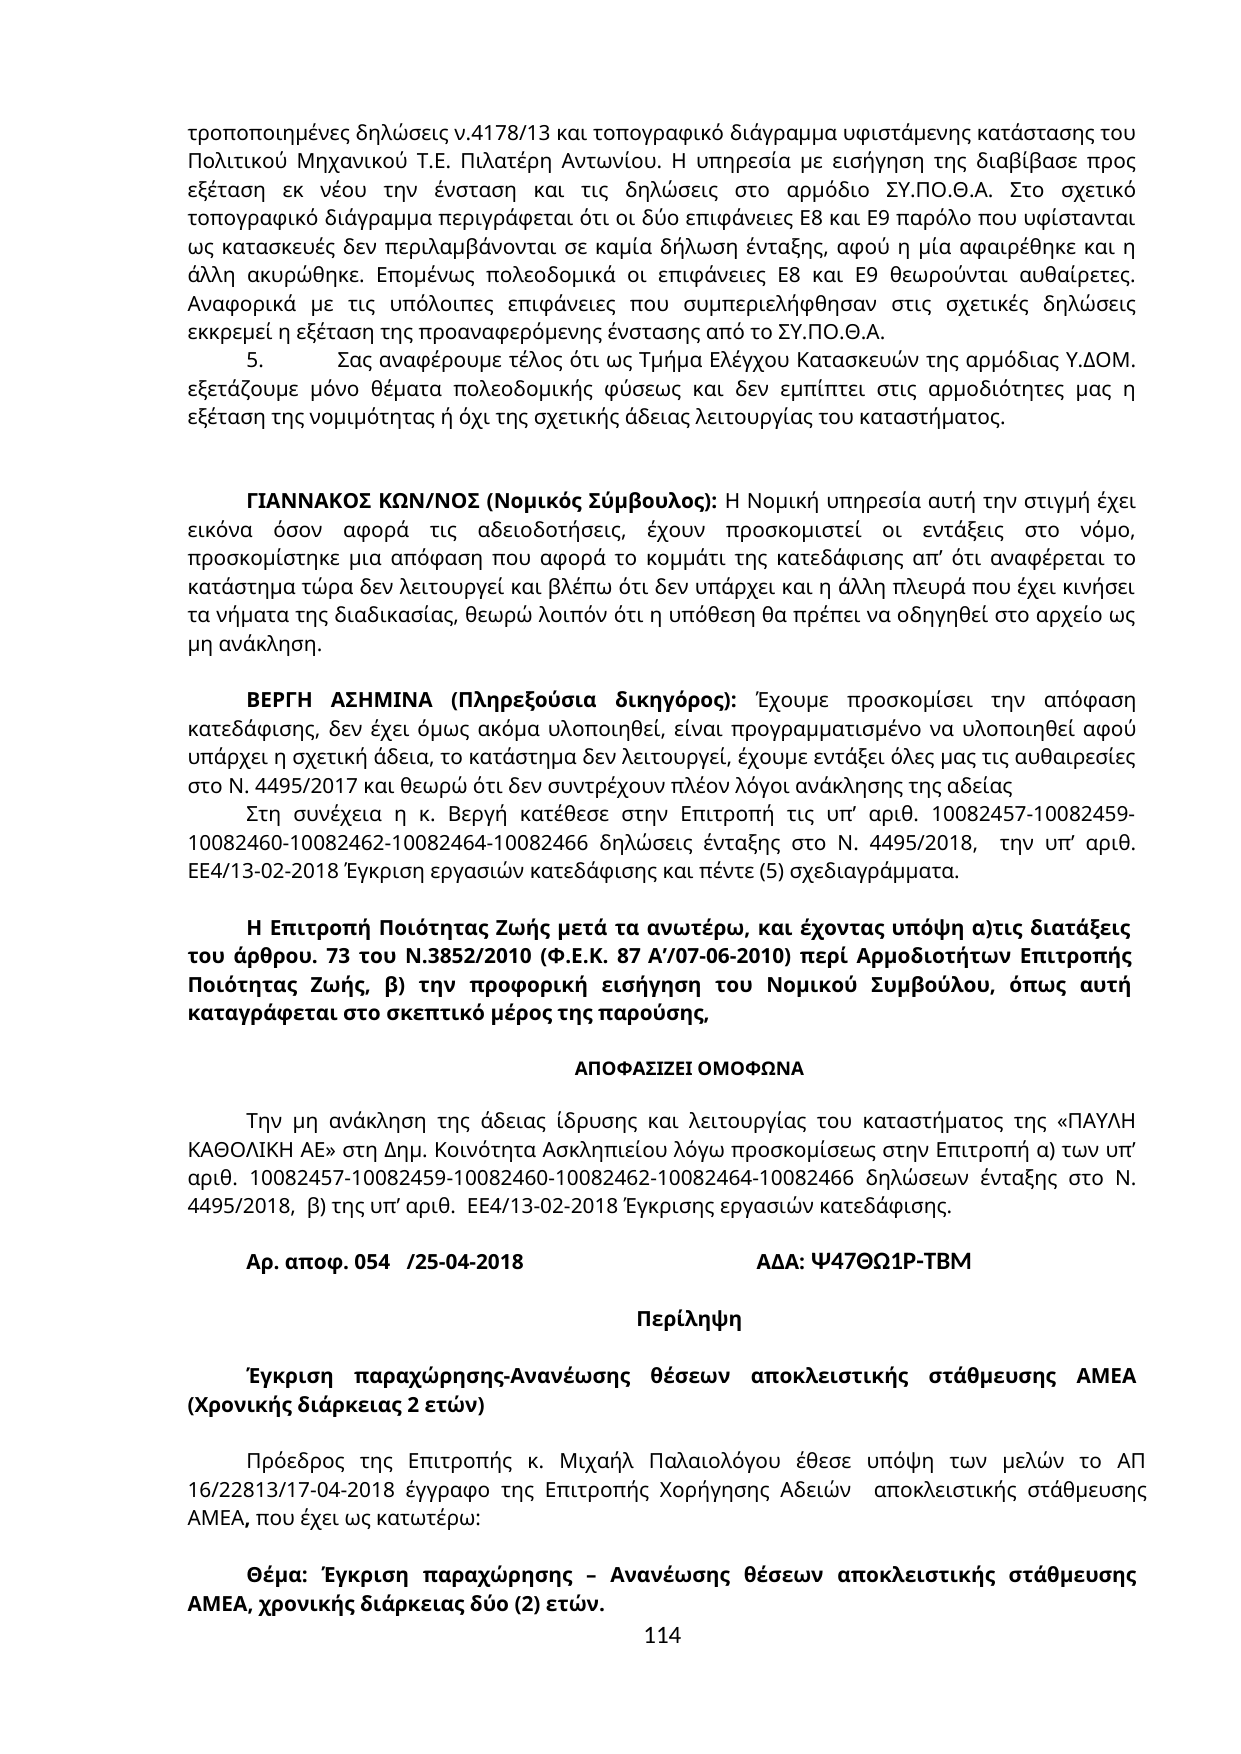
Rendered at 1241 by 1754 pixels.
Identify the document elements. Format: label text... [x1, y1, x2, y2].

list Σας αναφέρουμε τέλος ότι ως Τμήμα Ελέγχου Κατασκευών της αρμόδιας Υ.ΔΟΜ. εξετάζουμε μόνο θέματα πολεοδομικής φύσεως και δεν εμπίπτει στις αρμοδιότητες μας η εξέταση της νομιμότητας ή όχι της σχετικής άδειας λειτουργίας του καταστήματος. [187, 346, 1137, 431]
text Πρόεδρος της Επιτροπής κ. Μιχαήλ Παλαιολόγου έθεσε υπόψη των μελών το ΑΠ 16/22813/17-04-2018 έγγραφο της Επιτροπής Χορήγησης Αδειών αποκλειστικής στάθμευσης ΑΜΕΑ, που έχει ως κατωτέρω: [187, 1447, 1147, 1532]
list ΑΠΟΦΑΣΙΖΕΙ ΟΜΟΦΩΝΑ [187, 1055, 1132, 1081]
text Η Επιτροπή Ποιότητας Ζωής μετά τα ανωτέρω, και έχοντας υπόψη α)τις διατάξεις του άρθρου. 73 του Ν.3852/2010 (Φ.Ε.Κ. 87 Α’/07-06-2010) περί Αρμοδιοτήτων Επιτροπής Ποιότητας Ζωής, β) την προφορική εισήγηση του Νομικού Συμβούλου, όπως αυτή καταγράφεται στο σκεπτικό μέρος της παρούσης, [187, 913, 1132, 1027]
text ΒΕΡΓΗ ΑΣΗΜΙΝΑ (Πληρεξούσια δικηγόρος): Έχουμε προσκομίσει την απόφαση κατεδάφισης, δεν έχει όμως ακόμα υλοποιηθεί, είναι προγραμματισμένο να υλοποιηθεί αφού υπάρχει η σχετική άδεια, το κατάστημα δεν λειτουργεί, έχουμε εντάξει όλες μας τις αυθαιρεσίες στο Ν. 4495/2017 και θεωρώ ότι δεν συντρέχουν πλέον λόγοι ανάκλησης της αδείας [187, 686, 1137, 799]
text Την μη ανάκληση της άδειας ίδρυσης και λειτουργίας του καταστήματος της «ΠΑΥΛΗ ΚΑΘΟΛΙΚΗ ΑΕ» στη Δημ. Κοινότητα Ασκληπιείου λόγω προσκομίσεως στην Επιτροπή α) των υπ’ αριθ. 10082457-10082459-10082460-10082462-10082464-10082466 δηλώσεων ένταξης στο Ν. 4495/2018, β) της υπ’ αριθ. ΕΕ4/13-02-2018 Έγκρισης εργασιών κατεδάφισης. [187, 1106, 1137, 1220]
text Περίληψη [187, 1304, 1132, 1333]
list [187, 118, 1137, 346]
subtitle ΓΙΑΝΝΑΚΟΣ ΚΩΝ/ΝΟΣ (Νομικός Σύμβουλος): Η Νομική υπηρεσία αυτή την στιγμή έχει εικόνα όσον αφορά τις αδειοδοτήσεις, έχουν προσκομιστεί οι εντάξεις στο νόμο, προσκομίστηκε μια απόφαση που αφορά το κομμάτι της κατεδάφισης απ’ ότι αναφέρεται το κατάστημα τώρα δεν λειτουργεί και βλέπω ότι δεν υπάρχει και η άλλη πλευρά που έχει κινήσει τα νήματα της διαδικασίας, θεωρώ λοιπόν ότι η υπόθεση θα πρέπει να οδηγηθεί στο αρχείο ως μη ανάκληση. [187, 486, 1137, 657]
text Στη συνέχεια η κ. Βεργή κατέθεσε στην Επιτροπή τις υπ’ αριθ. 10082457-10082459-10082460-10082462-10082464-10082466 δηλώσεις ένταξης στο Ν. 4495/2018, την υπ’ αριθ. ΕΕ4/13-02-2018 Έγκριση εργασιών κατεδάφισης και πέντε (5) σχεδιαγράμματα. [187, 799, 1137, 884]
text Θέμα: Έγκριση παραχώρησης – Ανανέωσης θέσεων αποκλειστικής στάθμευσης ΑΜΕΑ, χρονικής διάρκειας δύο (2) ετών. [187, 1560, 1137, 1617]
text Έγκριση παραχώρησης-Ανανέωσης θέσεων αποκλειστικής στάθμευσης ΑΜΕΑ (Χρονικής διάρκειας 2 ετών) [187, 1361, 1137, 1418]
text Αρ. αποφ. 054 /25-04-2018 ΑΔΑ: Ψ47ΘΩ1Ρ-ΤΒΜ [187, 1246, 1132, 1276]
